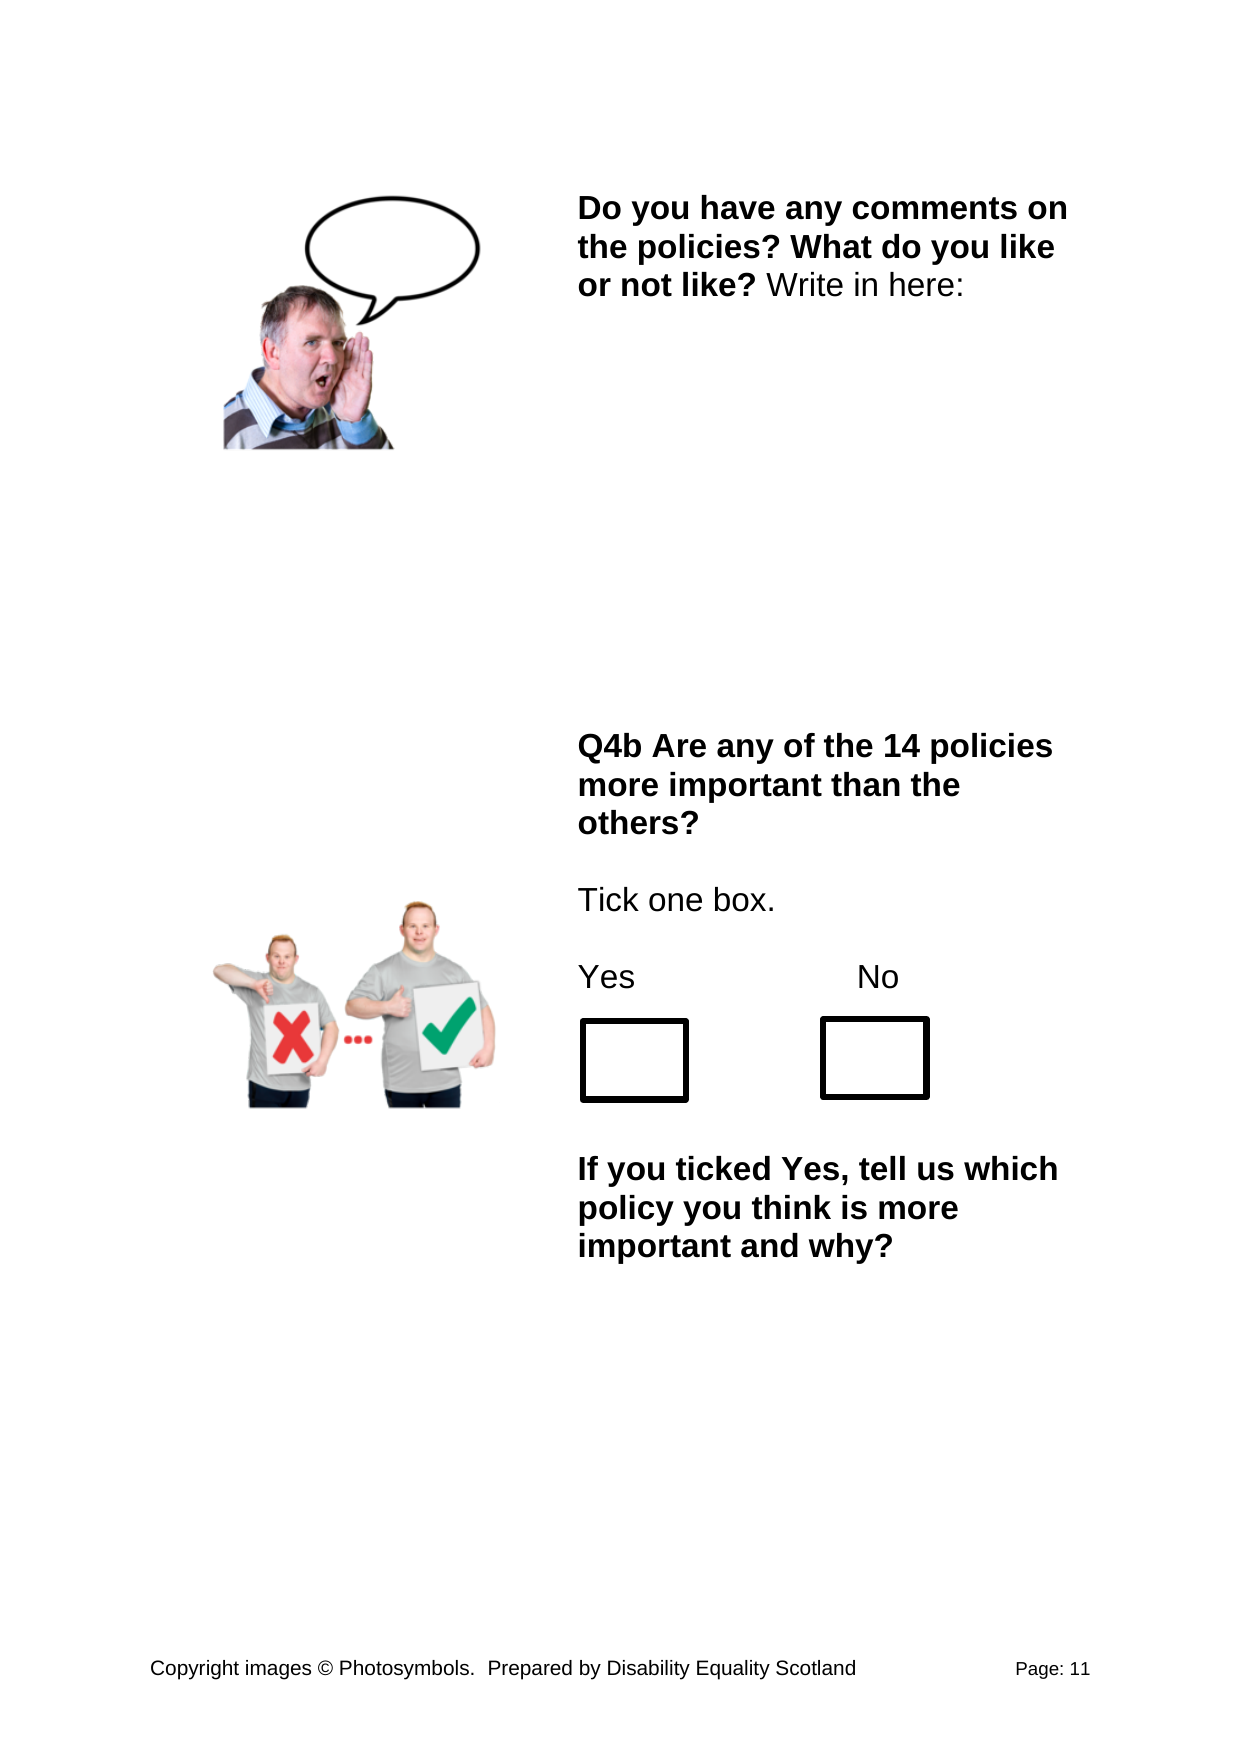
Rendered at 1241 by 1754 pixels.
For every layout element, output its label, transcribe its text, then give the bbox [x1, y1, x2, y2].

table_cell [150, 150, 566, 727]
picture [207, 856, 500, 1149]
table_cell Do you have any comments on the policies? What do you like or not like? Write in here: [566, 150, 1090, 727]
table_cell [150, 727, 566, 1572]
table_cell Q4b Are any of the 14 policies more important than the others? Tick one box. Yes No If you ticked Yes, tell us which policy you think is more important and why? [566, 727, 1090, 1572]
picture [218, 188, 486, 456]
